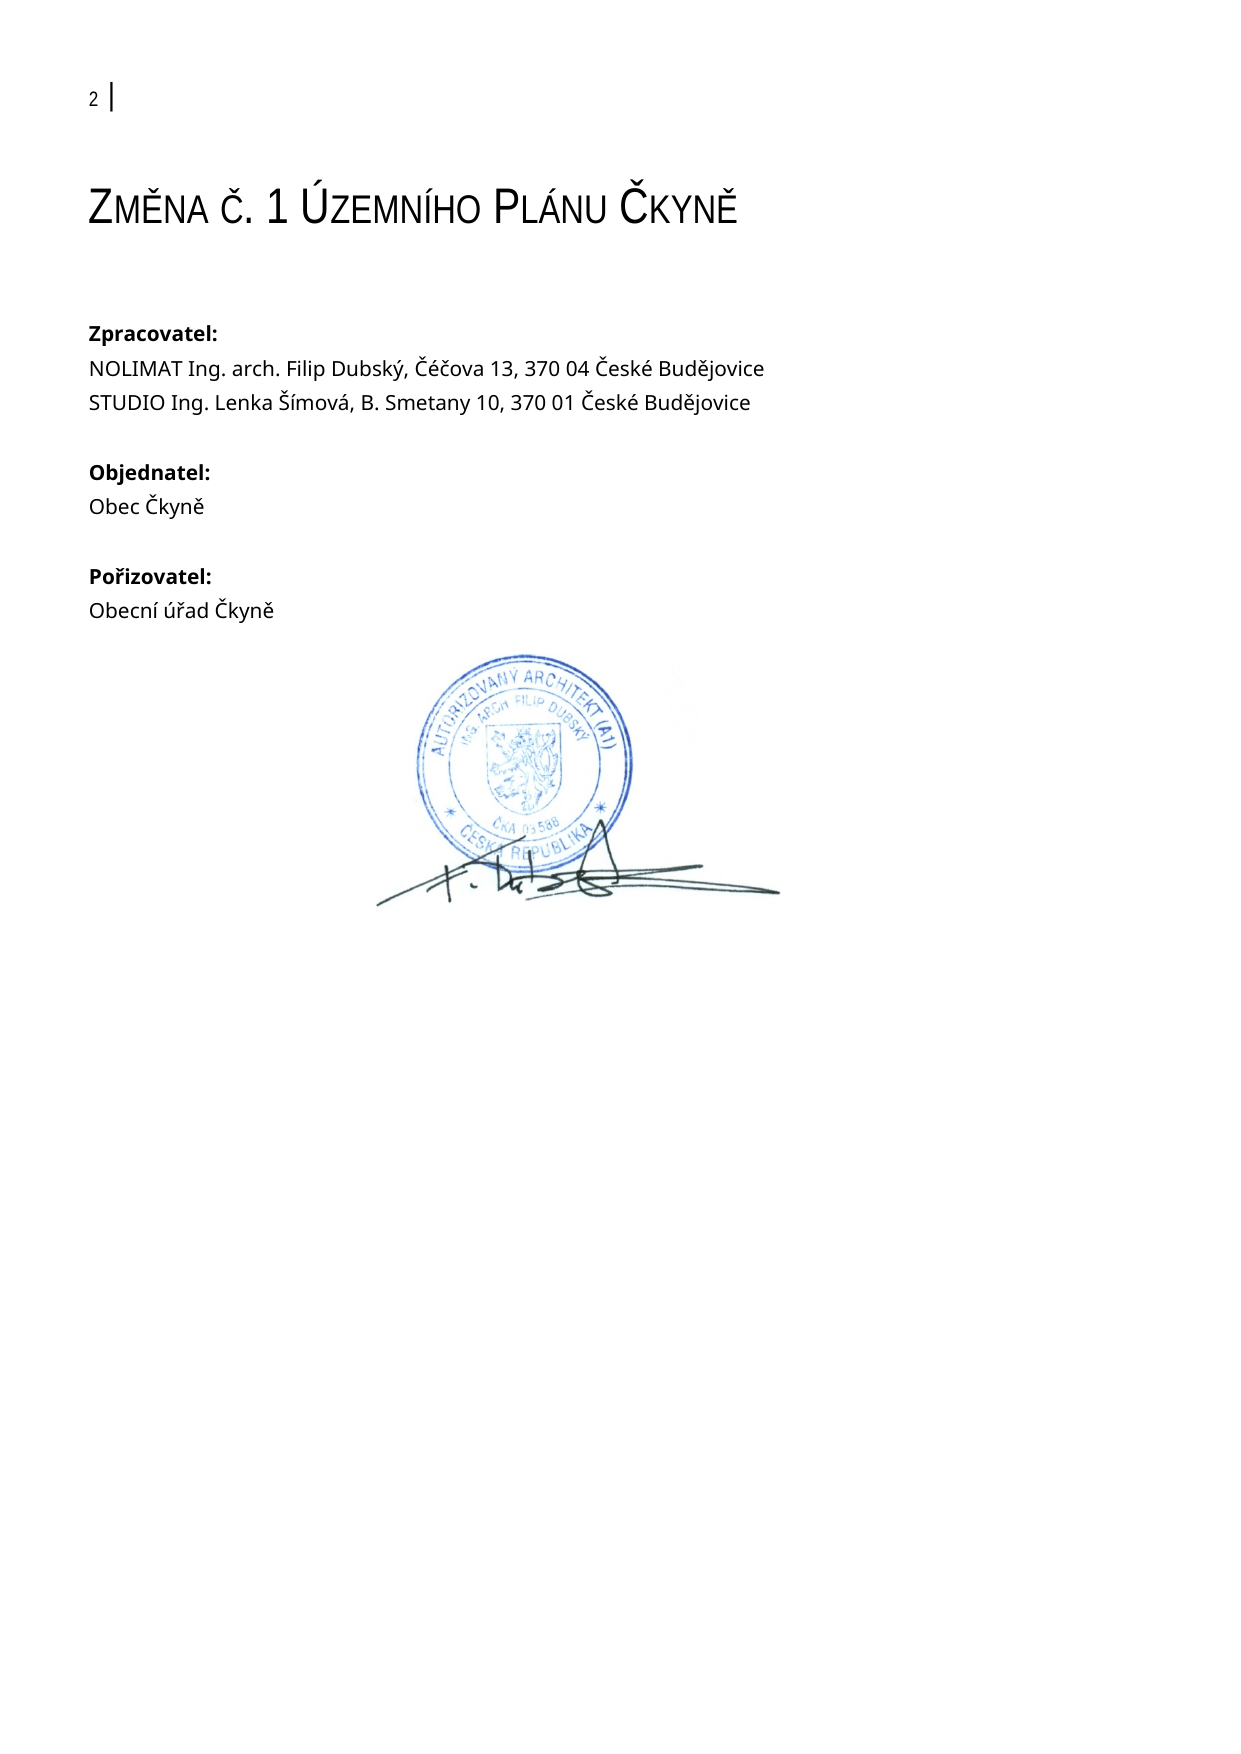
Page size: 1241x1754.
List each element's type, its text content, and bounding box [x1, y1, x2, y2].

text Změna č. 1 Územního Plánu Čkyně [89, 177, 974, 234]
text Obecní úřad Čkyně [89, 597, 974, 625]
picture [348, 654, 784, 921]
text STUDIO Ing. Lenka Šímová, B. Smetany 10, 370 01 České Budějovice [89, 388, 974, 417]
text NOLIMAT Ing. arch. Filip Dubský, Čéčova 13, 370 04 České Budějovice [89, 354, 974, 382]
text Objednatel: [89, 458, 974, 486]
text Zpracovatel: [89, 319, 974, 347]
text Obec Čkyně [89, 492, 974, 521]
text Pořizovatel: [89, 562, 974, 590]
